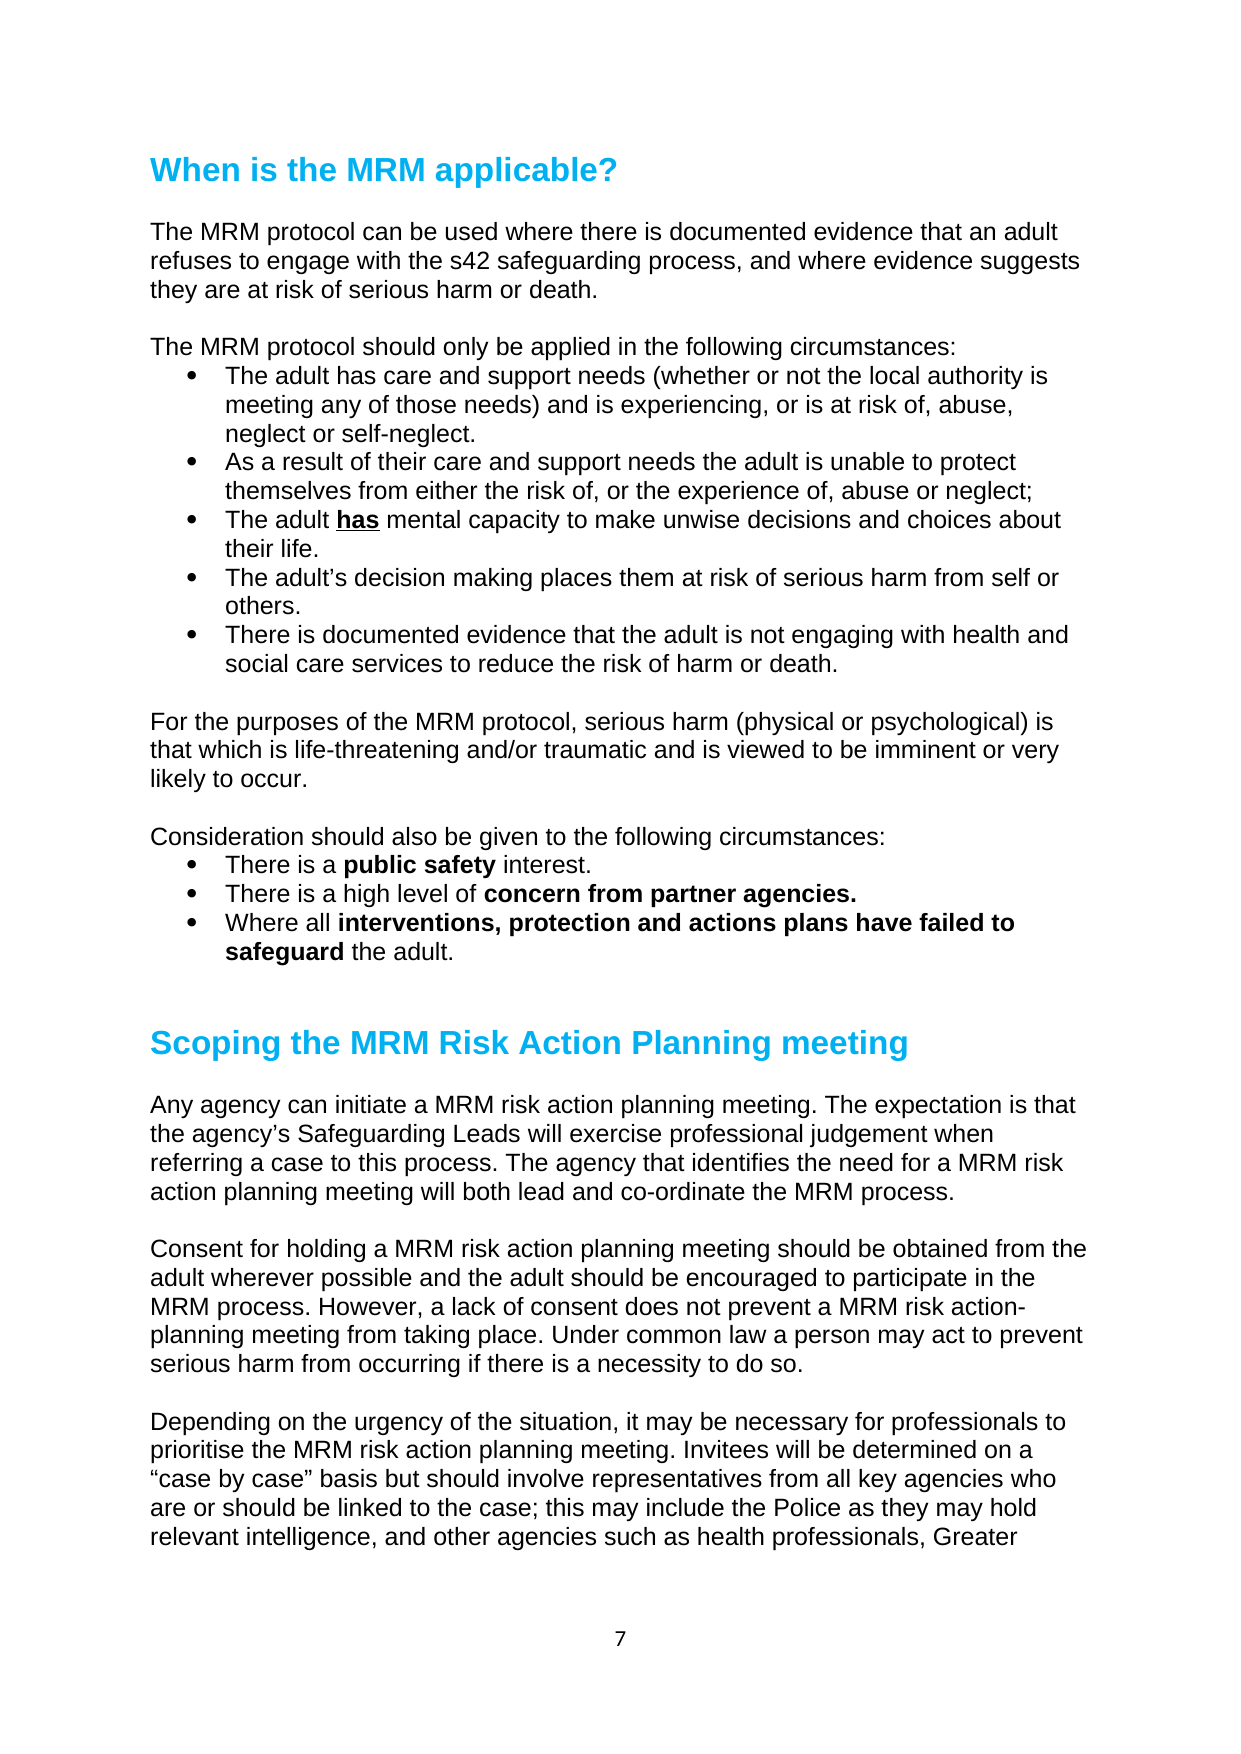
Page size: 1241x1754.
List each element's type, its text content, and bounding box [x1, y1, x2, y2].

list The adult’s decision making places them at risk of serious harm from self or others. [187, 562, 1090, 620]
list The adult has mental capacity to make unwise decisions and choices about their life. [187, 505, 1090, 562]
text The MRM protocol should only be applied in the following circumstances: [150, 332, 1090, 361]
text Consent for holding a MRM risk action planning meeting should be obtained from the adult wherever possible and the adult should be encouraged to participate in the MRM process. However, a lack of consent does not prevent a MRM risk action-planning meeting from taking place. Under common law a person may act to prevent serious harm from occurring if there is a necessity to do so. [150, 1234, 1090, 1378]
list Where all interventions, protection and actions plans have failed to safeguard the adult. [187, 908, 1090, 966]
list There is a high level of concern from partner agencies. [187, 879, 1090, 908]
list As a result of their care and support needs the adult is unable to protect themselves from either the risk of, or the experience of, abuse or neglect; [187, 447, 1090, 505]
list The adult has care and support needs (whether or not the local authority is meeting any of those needs) and is experiencing, or is at risk of, abuse, neglect or self-neglect. [187, 361, 1090, 447]
list There is a public safety interest. [187, 850, 1090, 879]
text Consideration should also be given to the following circumstances: [150, 821, 1090, 850]
text Any agency can initiate a MRM risk action planning meeting. The expectation is that the agency’s Safeguarding Leads will exercise professional judgement when referring a case to this process. The agency that identifies the need for a MRM risk action planning meeting will both lead and co-ordinate the MRM process. [150, 1090, 1090, 1205]
list There is documented evidence that the adult is not engaging with health and social care services to reduce the risk of harm or death. [187, 620, 1090, 678]
text For the purposes of the MRM protocol, serious harm (physical or psychological) is that which is life-threatening and/or traumatic and is viewed to be imminent or very likely to occur. [150, 706, 1090, 793]
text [150, 1406, 1090, 1550]
text When is the MRM applicable? [150, 150, 1090, 188]
text Scoping the MRM Risk Action Planning meeting [150, 1023, 1090, 1061]
text The MRM protocol can be used where there is documented evidence that an adult refuses to engage with the s42 safeguarding process, and where evidence suggests they are at risk of serious harm or death. [150, 217, 1090, 303]
